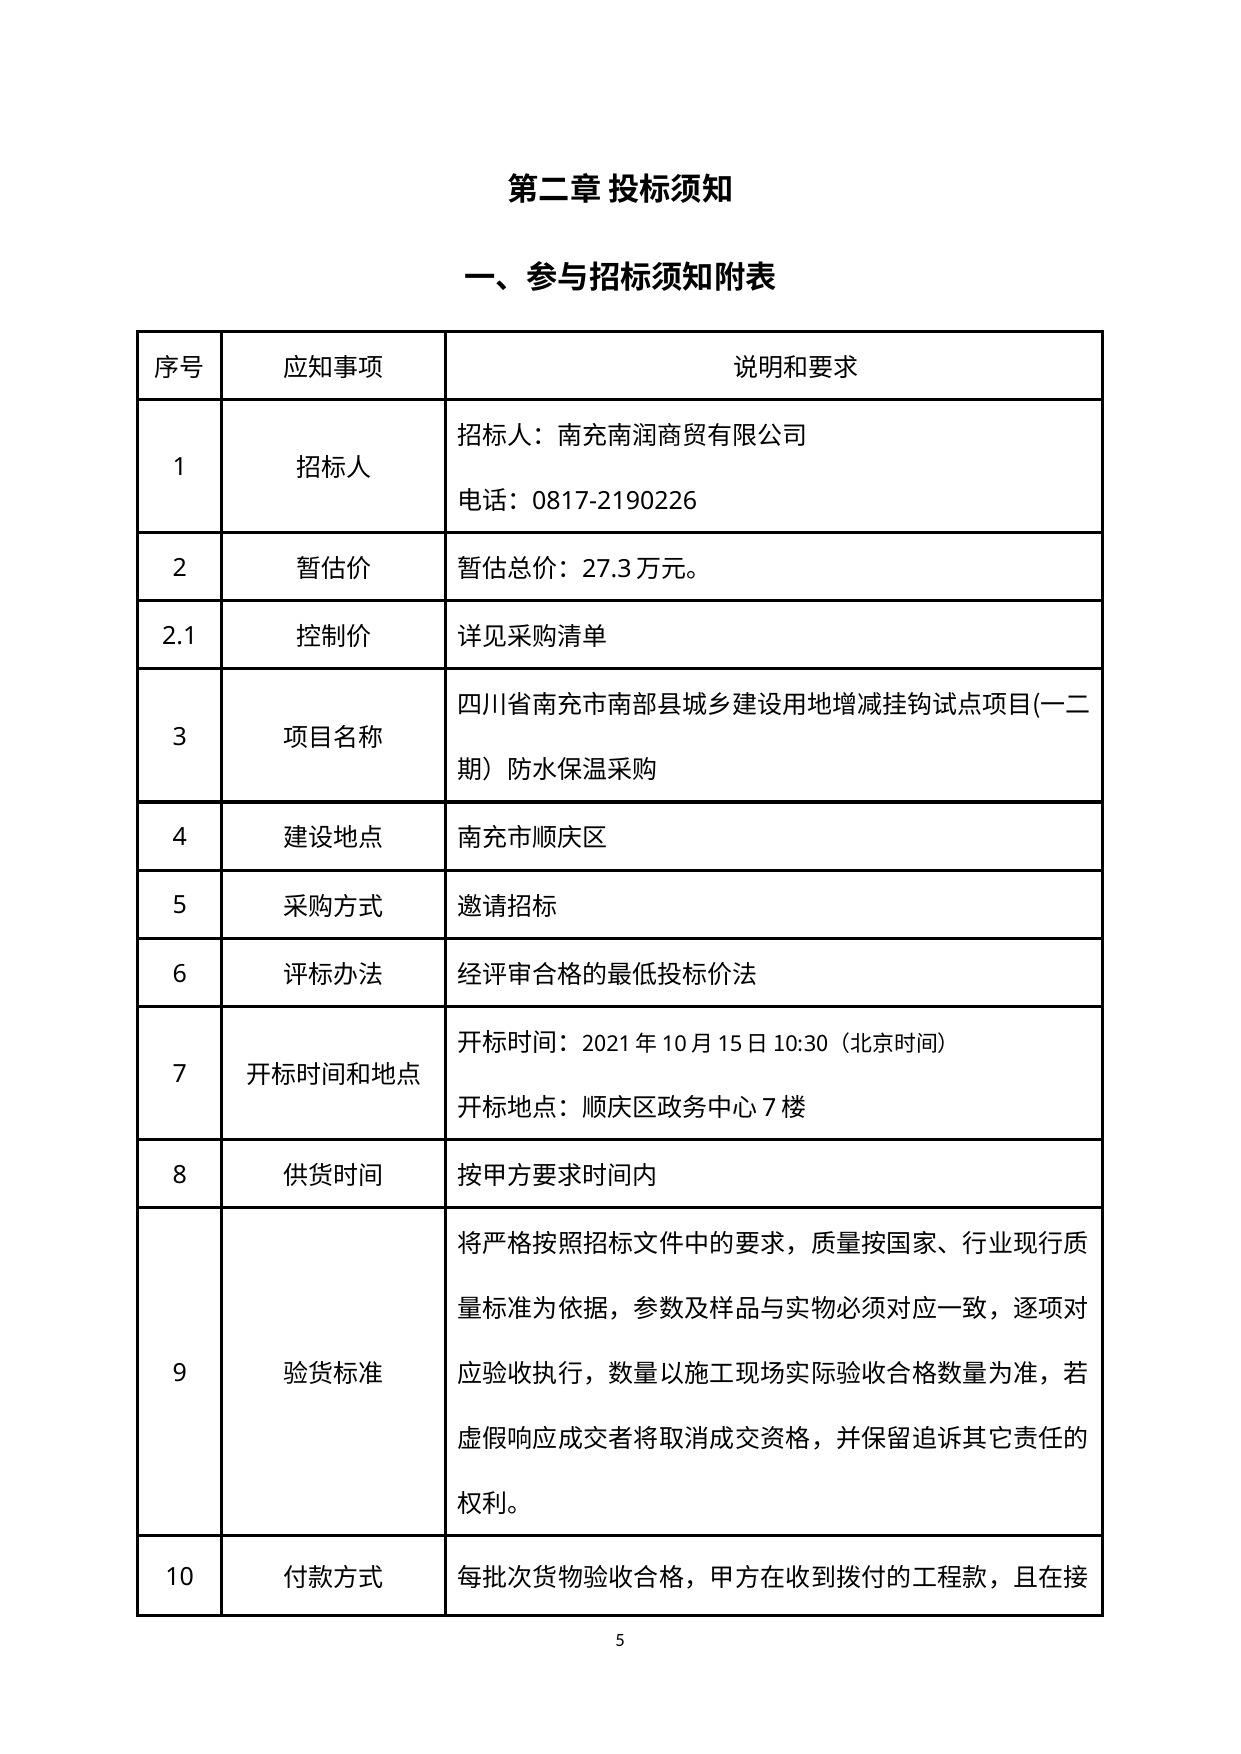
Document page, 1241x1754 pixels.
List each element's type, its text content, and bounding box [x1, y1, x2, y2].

table_cell 暂估价 [223, 534, 444, 599]
table_cell 建设地点 [223, 804, 444, 868]
table_cell 招标人 [223, 401, 444, 531]
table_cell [447, 1537, 1101, 1614]
table_cell 6 [139, 940, 220, 1005]
table_cell 控制价 [223, 602, 444, 667]
table_header 序号 [139, 333, 220, 398]
table_cell 将严格按照招标文件中的要求，质量按国家、行业现行质量标准为依据，参数及样品与实物必须对应一致，逐项对应验收执行，数量以施工现场实际验收合格数量为准，若虚假响应成交者将取消成交资格，并保留追诉其它责任的权利。 [447, 1209, 1101, 1534]
table_cell 邀请招标 [447, 872, 1101, 937]
table_header 说明和要求 [447, 333, 1101, 398]
table_cell 开标时间和地点 [223, 1008, 444, 1138]
subtitle 第二章 投标须知 [153, 154, 1087, 219]
table_cell 10 [139, 1537, 220, 1614]
table_cell 1 [139, 401, 220, 531]
table_header 应知事项 [223, 333, 444, 398]
table_cell 南充市顺庆区 [447, 804, 1101, 868]
table_cell 7 [139, 1008, 220, 1138]
table_cell 项目名称 [223, 670, 444, 800]
table_cell 按甲方要求时间内 [447, 1141, 1101, 1206]
table_cell 经评审合格的最低投标价法 [447, 940, 1101, 1005]
subtitle 一、参与招标须知附表 [153, 242, 1087, 307]
table_cell 验货标准 [223, 1209, 444, 1534]
table_cell 付款方式 [223, 1537, 444, 1614]
table_cell 5 [139, 872, 220, 937]
table_cell 供货时间 [223, 1141, 444, 1206]
table_cell 3 [139, 670, 220, 800]
table_cell 2.1 [139, 602, 220, 667]
table_cell 8 [139, 1141, 220, 1206]
table_cell 招标人：南充南润商贸有限公司 电话：0817-2190226 [447, 401, 1101, 531]
table_cell 评标办法 [223, 940, 444, 1005]
table_cell 采购方式 [223, 872, 444, 937]
table_cell 4 [139, 804, 220, 868]
table_cell 开标时间：2021年10月15日10:30（北京时间） 开标地点：顺庆区政务中心7楼 [447, 1008, 1101, 1138]
table_cell 详见采购清单 [447, 602, 1101, 667]
table_cell 9 [139, 1209, 220, 1534]
table_cell 暂估总价：27.3万元。 [447, 534, 1101, 599]
table_cell 四川省南充市南部县城乡建设用地增减挂钩试点项目(一二期）防水保温采购 [447, 670, 1101, 800]
table_cell 2 [139, 534, 220, 599]
